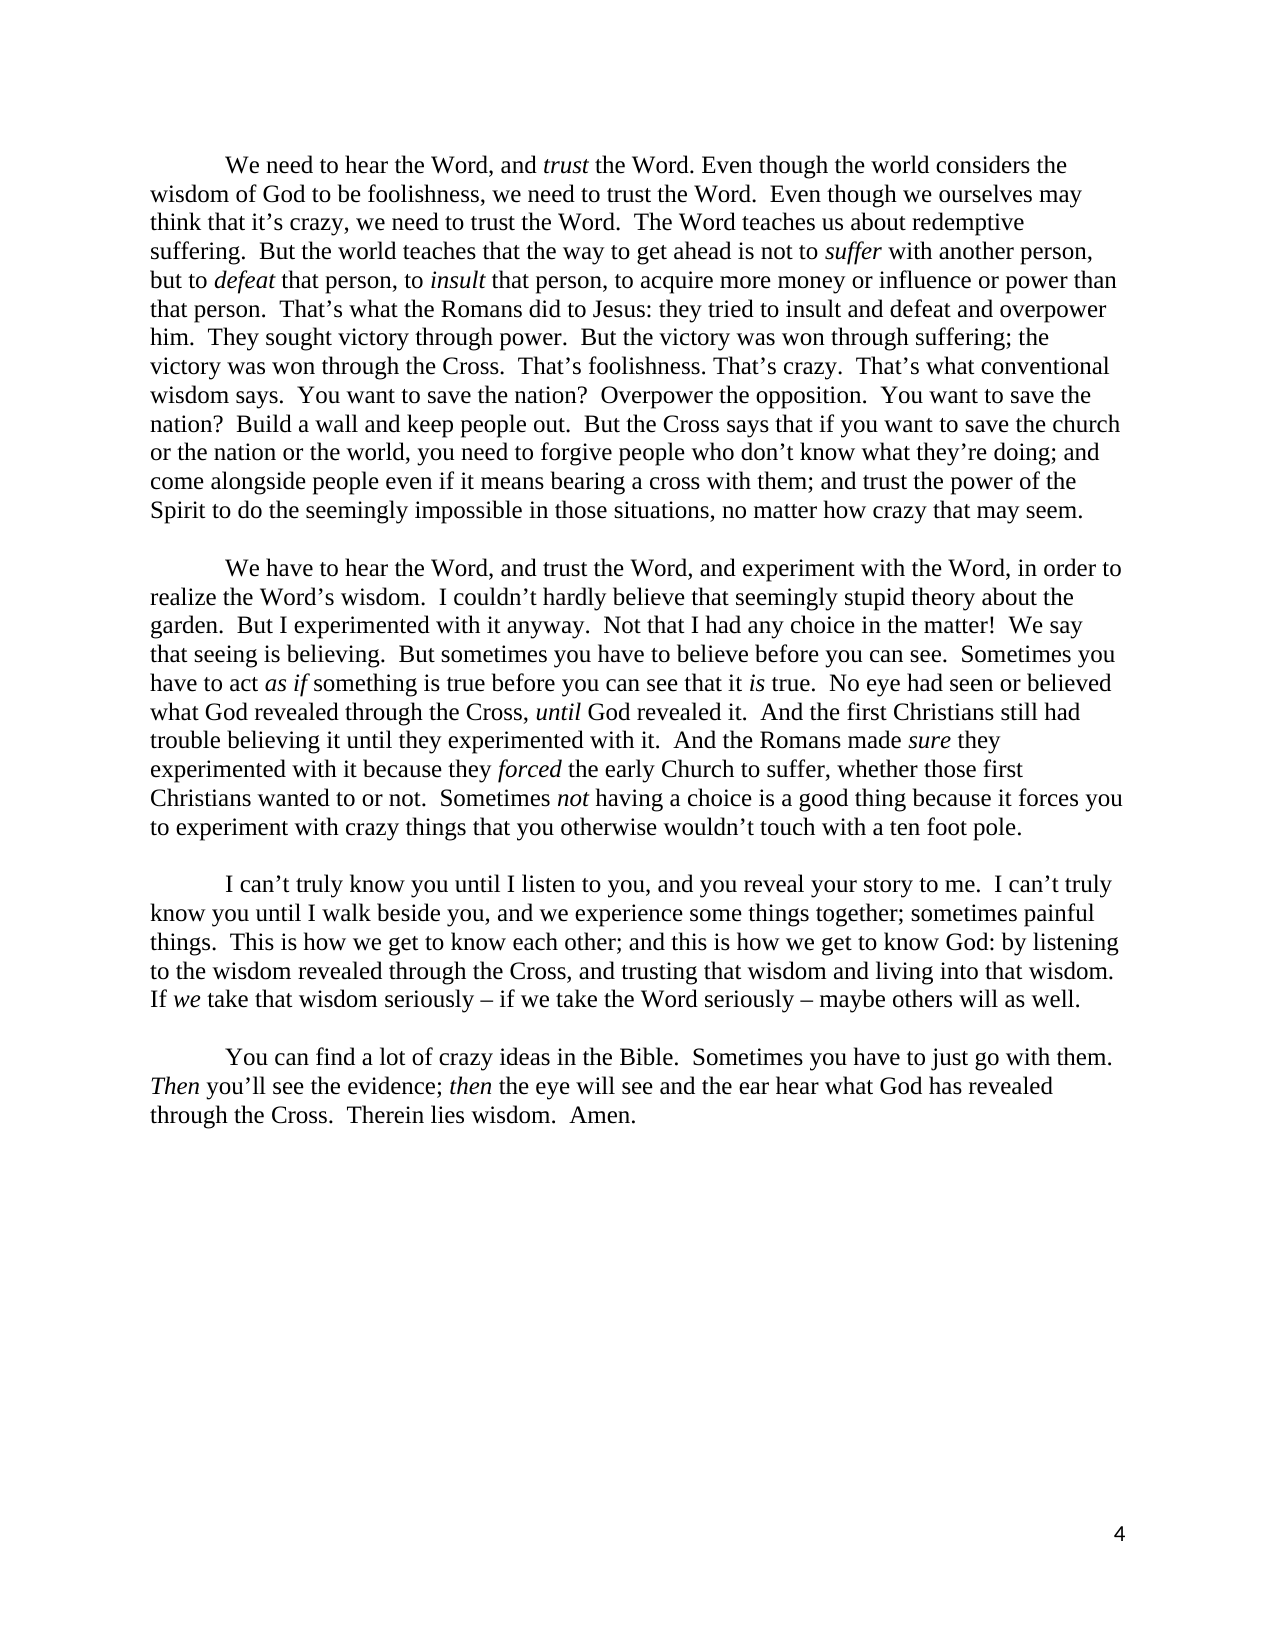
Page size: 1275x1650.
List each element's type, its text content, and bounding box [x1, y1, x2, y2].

text I can’t truly know you until I listen to you, and you reveal your story to me. I can’t truly know you until I walk beside you, and we experience some things together; sometimes painful things. This is how we get to know each other; and this is how we get to know God: by listening to the wisdom revealed through the Cross, and trusting that wisdom and living into that wisdom. If we take that wisdom seriously – if we take the Word seriously – maybe others will as well. [150, 869, 1125, 1013]
text You can find a lot of crazy ideas in the Bible. Sometimes you have to just go with them. Then you’ll see the evidence; then the eye will see and the ear hear what God has revealed through the Cross. Therein lies wisdom. Amen. [150, 1042, 1125, 1129]
text We have to hear the Word, and trust the Word, and experiment with the Word, in order to realize the Word’s wisdom. I couldn’t hardly believe that seemingly stupid theory about the garden. But I experimented with it anyway. Not that I had any choice in the matter! We say that seeing is believing. But sometimes you have to believe before you can see. Sometimes you have to act as if something is true before you can see that it is true. No eye had seen or believed what God revealed through the Cross, until God revealed it. And the first Christians still had trouble believing it until they experimented with it. And the Romans made sure they experimented with it because they forced the early Church to suffer, whether those first Christians wanted to or not. Sometimes not having a choice is a good thing because it forces you to experiment with crazy things that you otherwise wouldn’t touch with a ten foot pole. [150, 553, 1125, 840]
text We need to hear the Word, and trust the Word. Even though the world considers the wisdom of God to be foolishness, we need to trust the Word. Even though we ourselves may think that it’s crazy, we need to trust the Word. The Word teaches us about redemptive suffering. But the world teaches that the way to get ahead is not to suffer with another person, but to defeat that person, to insult that person, to acquire more money or influence or power than that person. That’s what the Romans did to Jesus: they tried to insult and defeat and overpower him. They sought victory through power. But the victory was won through suffering; the victory was won through the Cross. That’s foolishness. That’s crazy. That’s what conventional wisdom says. You want to save the nation? Overpower the opposition. You want to save the nation? Build a wall and keep people out. But the Cross says that if you want to save the church or the nation or the world, you need to forgive people who don’t know what they’re doing; and come alongside people even if it means bearing a cross with them; and trust the power of the Spirit to do the seemingly impossible in those situations, no matter how crazy that may seem. [150, 150, 1125, 524]
